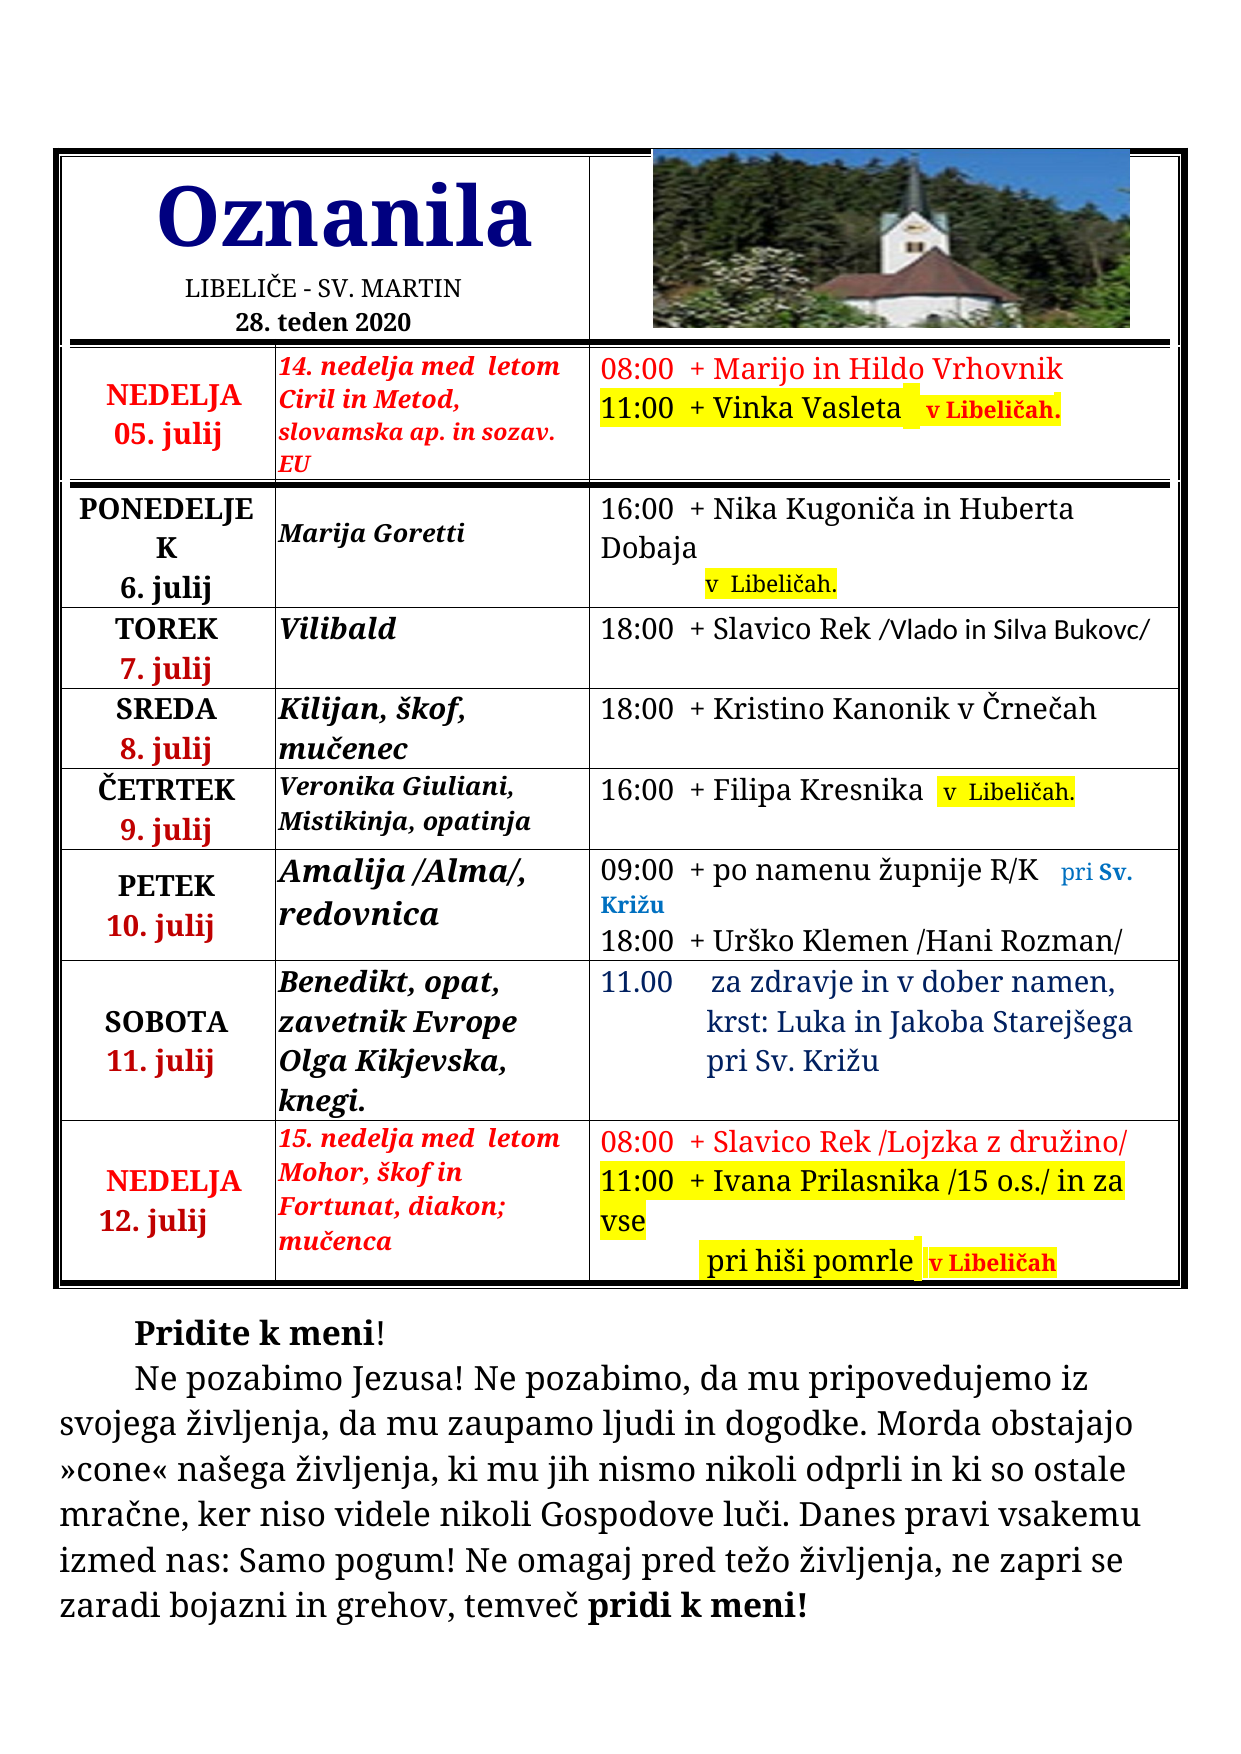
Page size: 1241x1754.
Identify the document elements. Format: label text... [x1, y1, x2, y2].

table_cell ČETRTEK 9. julij [62, 769, 275, 848]
table_cell Amalija /Alma/, redovnica [276, 850, 589, 960]
text Pridite k meni! [59, 1309, 1181, 1355]
table_cell SOBOTA 11. julij [62, 961, 275, 1120]
table_header Oznanila LIBELIČE - SV. MARTIN 28. teden 2020 [62, 157, 589, 339]
table_cell 18:00 + Slavico Rek /Vlado in Silva Bukovc/ [590, 608, 1178, 688]
table_cell 09:00 + po namenu župnije R/K pri Sv. Križu 18:00 + Urško Klemen /Hani Rozman/ [590, 850, 1178, 960]
table_cell Marija Goretti [276, 488, 589, 607]
table_cell 14. nedelja med letom Ciril in Metod, slovamska ap. in sozav. EU [276, 348, 589, 479]
table_cell Vilibald [276, 608, 589, 688]
text Ne pozabimo Jezusa! Ne pozabimo, da mu pripovedujemo iz svojega življenja, da mu zaupamo ljudi in dogodke. Morda obstajajo »cone« našega življenja, ki mu jih nismo nikoli odprli in ki so ostale mračne, ker niso videle nikoli Gospodove luči. Danes pravi vsakemu izmed nas: Samo pogum! Ne omagaj pred težo življenja, ne zapri se zaradi bojazni in grehov, temveč pridi k meni! [59, 1355, 1181, 1627]
table_cell TOREK 7. julij [62, 608, 275, 688]
table_cell Veronika Giuliani, Mistikinja, opatinja [276, 769, 589, 848]
table_cell 15. nedelja med letom Mohor, škof in Fortunat, diakon; mučenca [276, 1121, 589, 1280]
picture [651, 149, 1130, 328]
table_cell 11.00 za zdravje in v dober namen, krst: Luka in Jakoba Starejšega pri Sv. Križu [590, 961, 1178, 1120]
table_cell PETEK 10. julij [62, 850, 275, 960]
table_cell SREDA 8. julij [62, 689, 275, 768]
table_cell PONEDELJEK 6. julij [59, 479, 275, 607]
table_header [590, 157, 1178, 339]
table_cell Benedikt, opat, zavetnik Evrope Olga Kikjevska, knegi. [276, 961, 589, 1120]
table_cell 16:00 + Filipa Kresnika v Libeličah. [590, 769, 1178, 848]
table_cell 08:00 + Slavico Rek /Lojzka z družino/ 11:00 + Ivana Prilasnika /15 o.s./ in za vse pri hiši pomrle v Libeličah [590, 1121, 1178, 1280]
table_cell NEDELJA 05. julij [59, 339, 275, 479]
table_cell 08:00 + Marijo in Hildo Vrhovnik 11:00 + Vinka Vasleta v Libeličah. [590, 339, 1181, 479]
table_cell 18:00 + Kristino Kanonik v Črnečah [590, 689, 1178, 768]
table_cell 16:00 + Nika Kugoniča in Huberta Dobaja v Libeličah. [590, 479, 1181, 607]
table_cell Kilijan, škof, mučenec [276, 689, 589, 768]
table_cell NEDELJA 12. julij [62, 1121, 275, 1280]
